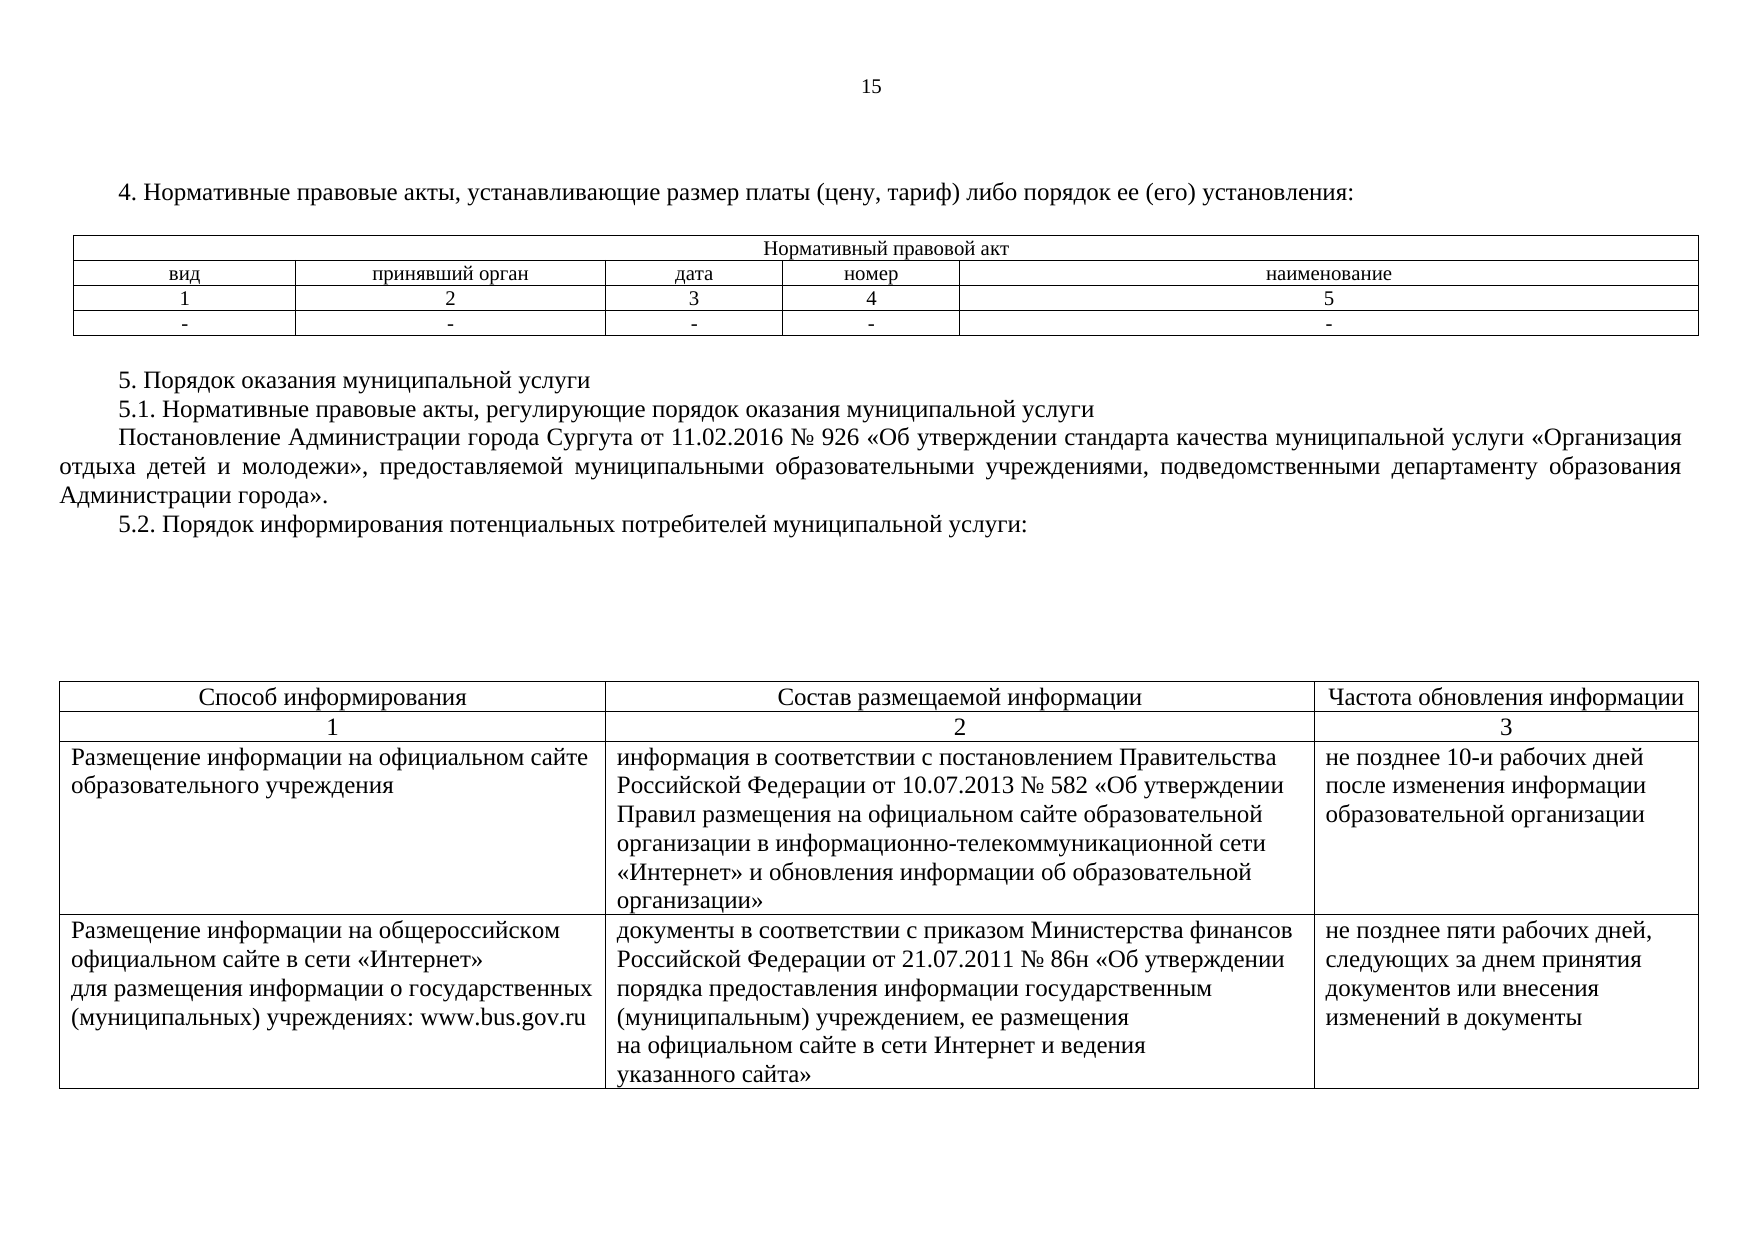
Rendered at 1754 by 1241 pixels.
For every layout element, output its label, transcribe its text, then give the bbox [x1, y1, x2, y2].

text 5. Порядок оказания муниципальной услуги [118, 365, 1683, 394]
table_cell - [606, 311, 782, 335]
text 5.2. Порядок информирования потенциальных потребителей муниципальной услуги: [59, 509, 1683, 537]
table_cell 2 [296, 286, 605, 310]
table_cell - [783, 311, 959, 335]
table_cell наименование [960, 261, 1698, 285]
table_cell вид [74, 261, 295, 285]
text 4. Нормативные правовые акты, устанавливающие размер платы (цену, тариф) либо порядок ее (его) установления: [59, 177, 1683, 206]
table_cell 3 [606, 286, 782, 310]
table_cell информация в соответствии с постановлением Правительства Российской Федерации от 10.07.2013 № 582 «Об утверждении Правил размещения на официальном сайте образовательной организации в информационно-телекоммуникационной сети «Интернет» и обновления информации об образовательной организации» [606, 742, 1314, 914]
table_cell 4 [783, 286, 959, 310]
table_cell 3 [1315, 712, 1698, 741]
table_cell 2 [606, 712, 1314, 741]
table_cell Размещение информации на общероссийском официальном сайте в сети «Интернет» для размещения информации о государственных (муниципальных) учреждениях: www.bus.gov.ru [60, 915, 605, 1088]
table_header Способ информирования [60, 682, 605, 711]
table_header Нормативный правовой акт [74, 236, 1698, 260]
text Постановление Администрации города Сургута от 11.02.2016 № 926 «Об утверждении стандарта качества муниципальной услуги «Организация отдыха детей и молодежи», предоставляемой муниципальными образовательными учреждениями, подведомственными департаменту образования Администрации города». [59, 422, 1683, 509]
table_cell дата [606, 261, 782, 285]
table_cell Размещение информации на официальном сайте образовательного учреждения [60, 742, 605, 914]
table_cell документы в соответствии с приказом Министерства финансов Российской Федерации от 21.07.2011 № 86н «Об утверждении порядка предоставления информации государственным (муниципальным) учреждением, ее размещения на официальном сайте в сети Интернет и ведения указанного сайта» [606, 915, 1314, 1088]
table_cell 1 [60, 712, 605, 741]
table_cell не позднее 10-и рабочих дней после изменения информации образовательной организации [1315, 742, 1698, 914]
table_cell - [74, 311, 295, 335]
table_header Состав размещаемой информации [606, 682, 1314, 711]
table_cell не позднее пяти рабочих дней, следующих за днем принятия документов или внесения изменений в документы [1315, 915, 1698, 1088]
table_cell 5 [960, 286, 1698, 310]
table_cell - [296, 311, 605, 335]
table_cell - [960, 311, 1698, 335]
table_cell принявший орган [296, 261, 605, 285]
text 5.1. Нормативные правовые акты, регулирующие порядок оказания муниципальной услуги [118, 394, 1683, 422]
table_cell 1 [74, 286, 295, 310]
table_cell номер [783, 261, 959, 285]
table_header Частота обновления информации [1315, 682, 1698, 711]
